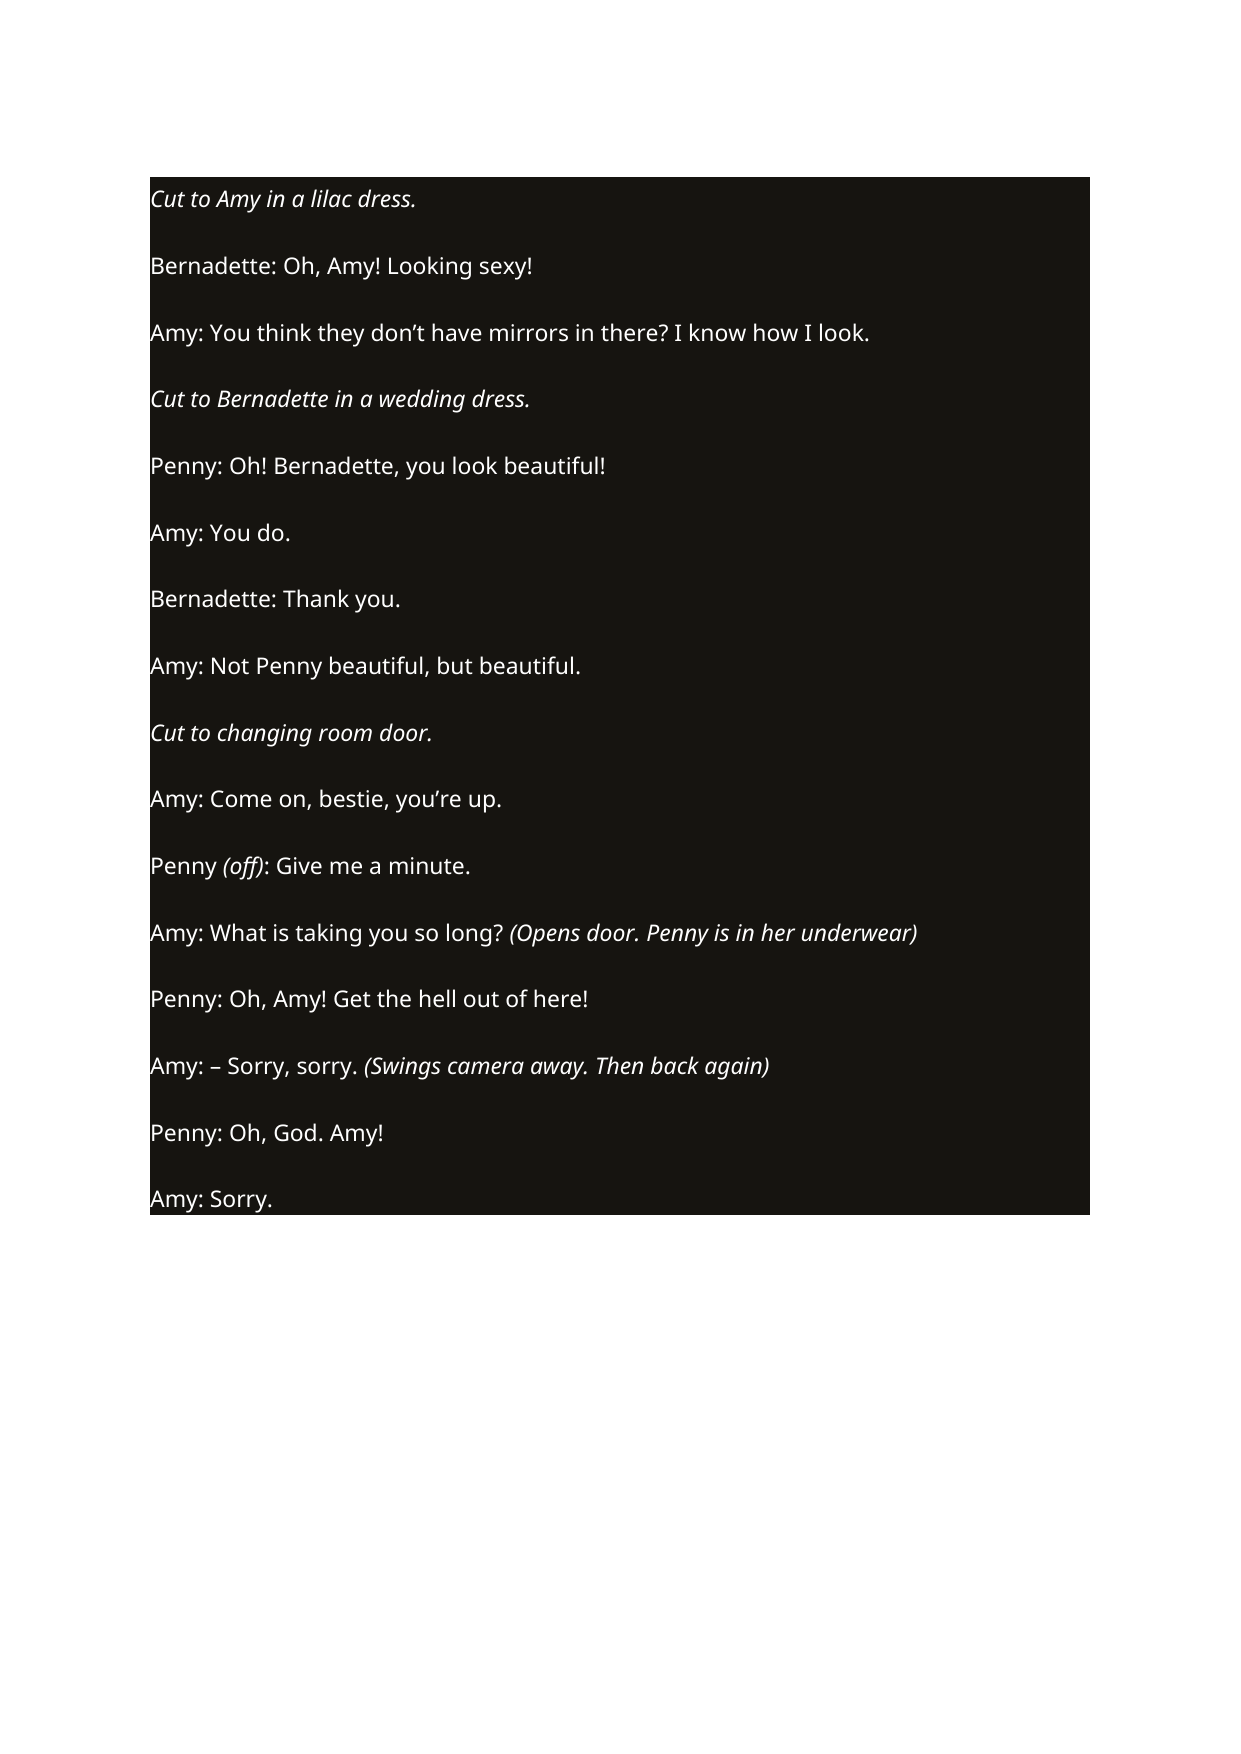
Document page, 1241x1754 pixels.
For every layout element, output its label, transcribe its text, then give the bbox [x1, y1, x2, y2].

text Cut to changing room door. [150, 711, 1090, 748]
text Bernadette: Oh, Amy! Looking sexy! [150, 244, 1090, 281]
text Penny (off): Give me a minute. [150, 844, 1090, 881]
text Penny: Oh! Bernadette, you look beautiful! [150, 444, 1090, 481]
text Amy: What is taking you so long? (Opens door. Penny is in her underwear) [150, 911, 1090, 948]
text Penny: Oh, Amy! Get the hell out of here! [150, 977, 1090, 1015]
text Penny: Oh, God. Amy! [150, 1111, 1090, 1148]
text Amy: You do. [150, 511, 1090, 548]
text Cut to Amy in a lilac dress. [150, 177, 1090, 215]
text Amy: Come on, bestie, you’re up. [150, 777, 1090, 815]
text Amy: Not Penny beautiful, but beautiful. [150, 644, 1090, 681]
text Cut to Bernadette in a wedding dress. [150, 377, 1090, 415]
text Amy: Sorry. [150, 1177, 1090, 1215]
text Amy: – Sorry, sorry. (Swings camera away. Then back again) [150, 1044, 1090, 1081]
text Amy: You think they don’t have mirrors in there? I know how I look. [150, 311, 1090, 348]
text Bernadette: Thank you. [150, 577, 1090, 615]
